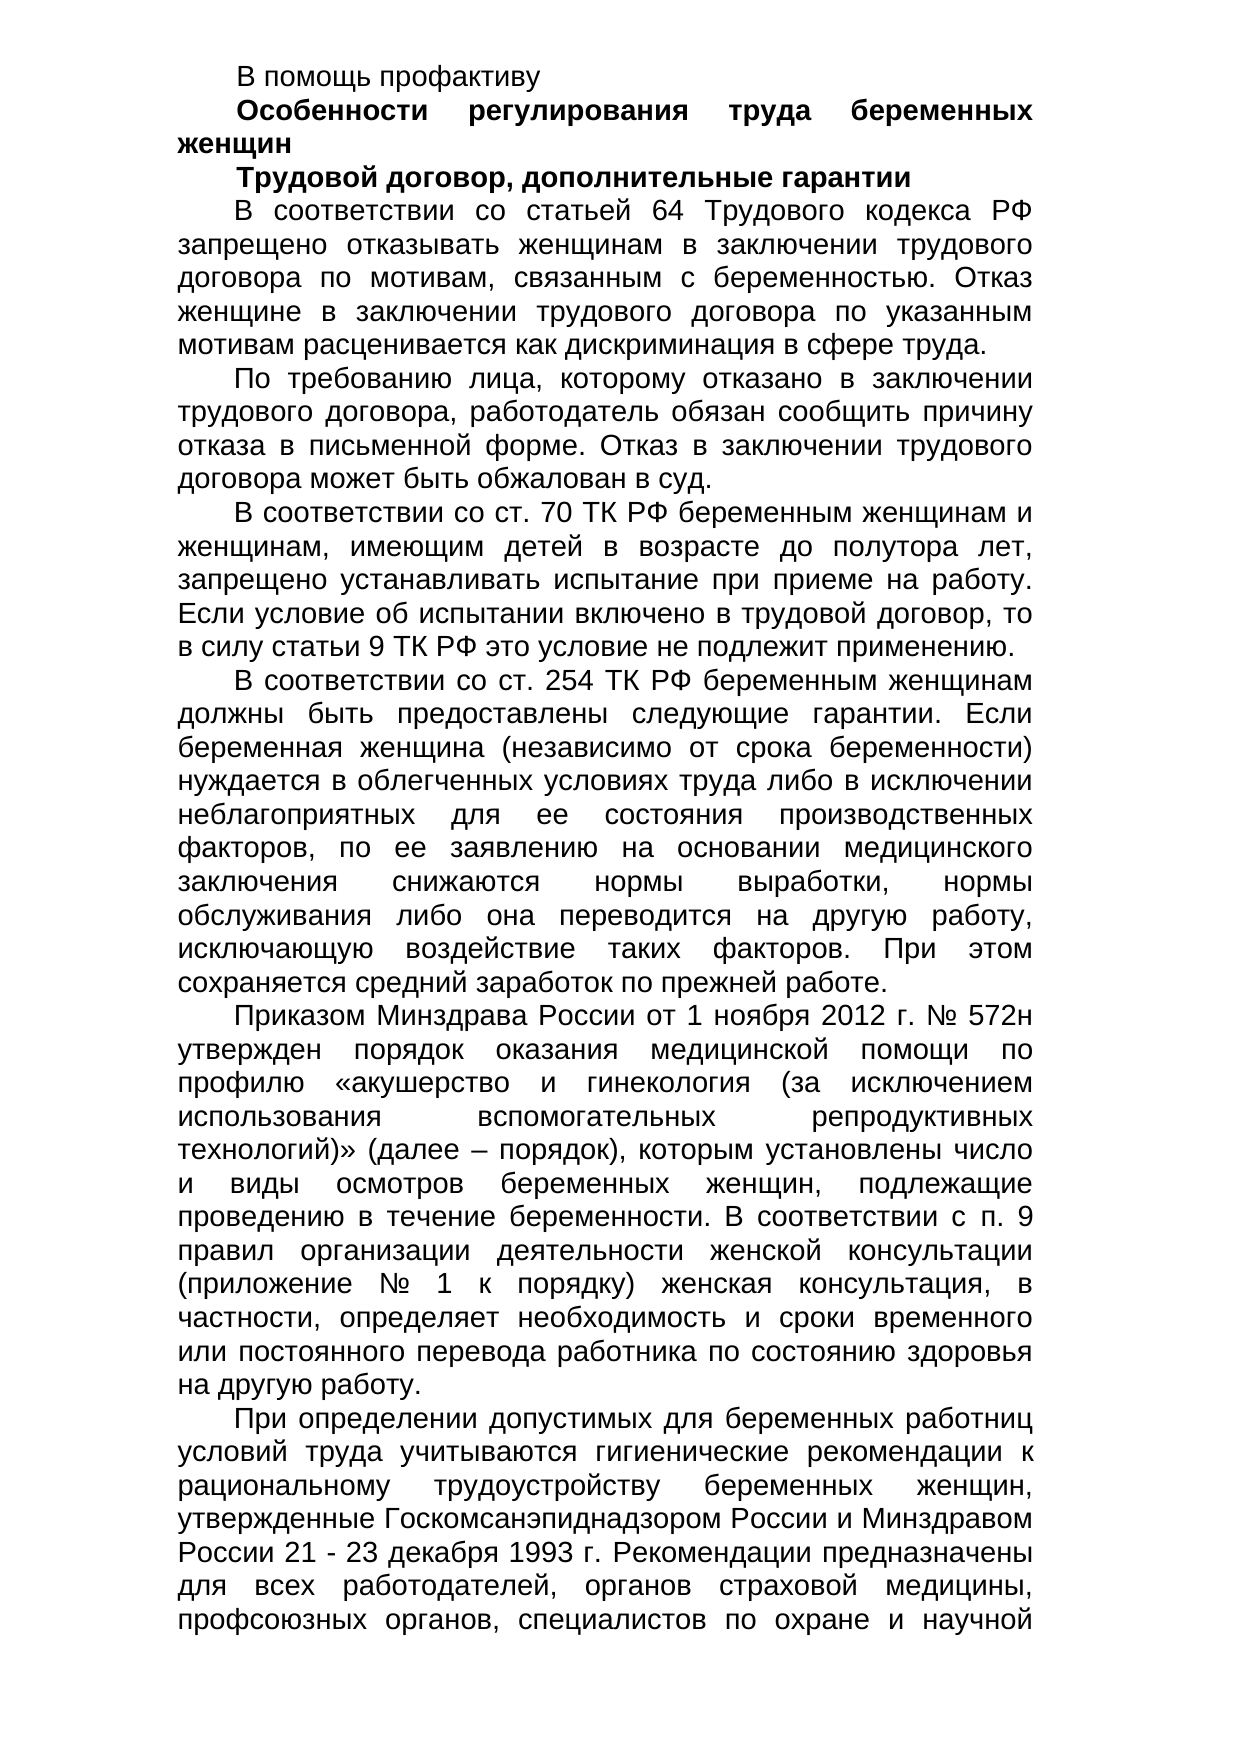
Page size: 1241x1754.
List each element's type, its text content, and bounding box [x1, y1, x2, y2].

text По требованию лица, которому отказано в заключении трудового договора, работодатель обязан сообщить причину отказа в письменной форме. Отказ в заключении трудового договора может быть обжалован в суд. [177, 361, 1034, 495]
text Трудовой договор, дополнительные гарантии [177, 160, 1034, 193]
text В соответствии со ст. 70 ТК РФ беременным женщинам и женщинам, имеющим детей в возрасте до полутора лет, запрещено устанавливать испытание при приеме на работу. Если условие об испытании включено в трудовой договор, то в силу статьи 9 ТК РФ это условие не подлежит применению. [177, 495, 1034, 663]
text Приказом Минздрава России от 1 ноября 2012 г. № 572н утвержден порядок оказания медицинской помощи по профилю «акушерство и гинекология (за исключением использования вспомогательных репродуктивных технологий)» (далее – порядок), которым установлены число и виды осмотров беременных женщин, подлежащие проведению в течение беременности. В соответствии с п. 9 правил организации деятельности женской консультации (приложение № 1 к порядку) женская консультация, в частности, определяет необходимость и сроки временного или постоянного перевода работника по состоянию здоровья на другую работу. [177, 998, 1034, 1401]
text В соответствии со статьей 64 Трудового кодекса РФ запрещено отказывать женщинам в заключении трудового договора по мотивам, связанным с беременностью. Отказ женщине в заключении трудового договора по указанным мотивам расценивается как дискриминация в сфере труда. [177, 193, 1034, 361]
text В помощь профактиву [177, 59, 1034, 93]
text Особенности регулирования труда беременных женщин [177, 93, 1034, 160]
text В соответствии со ст. 254 ТК РФ беременным женщинам должны быть предоставлены следующие гарантии. Если беременная женщина (независимо от срока беременности) нуждается в облегченных условиях труда либо в исключении неблагоприятных для ее состояния производственных факторов, по ее заявлению на основании медицинского заключения снижаются нормы выработки, нормы обслуживания либо она переводится на другую работу, исключающую воздействие таких факторов. При этом сохраняется средний заработок по прежней работе. [177, 663, 1034, 998]
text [177, 1401, 1034, 1636]
